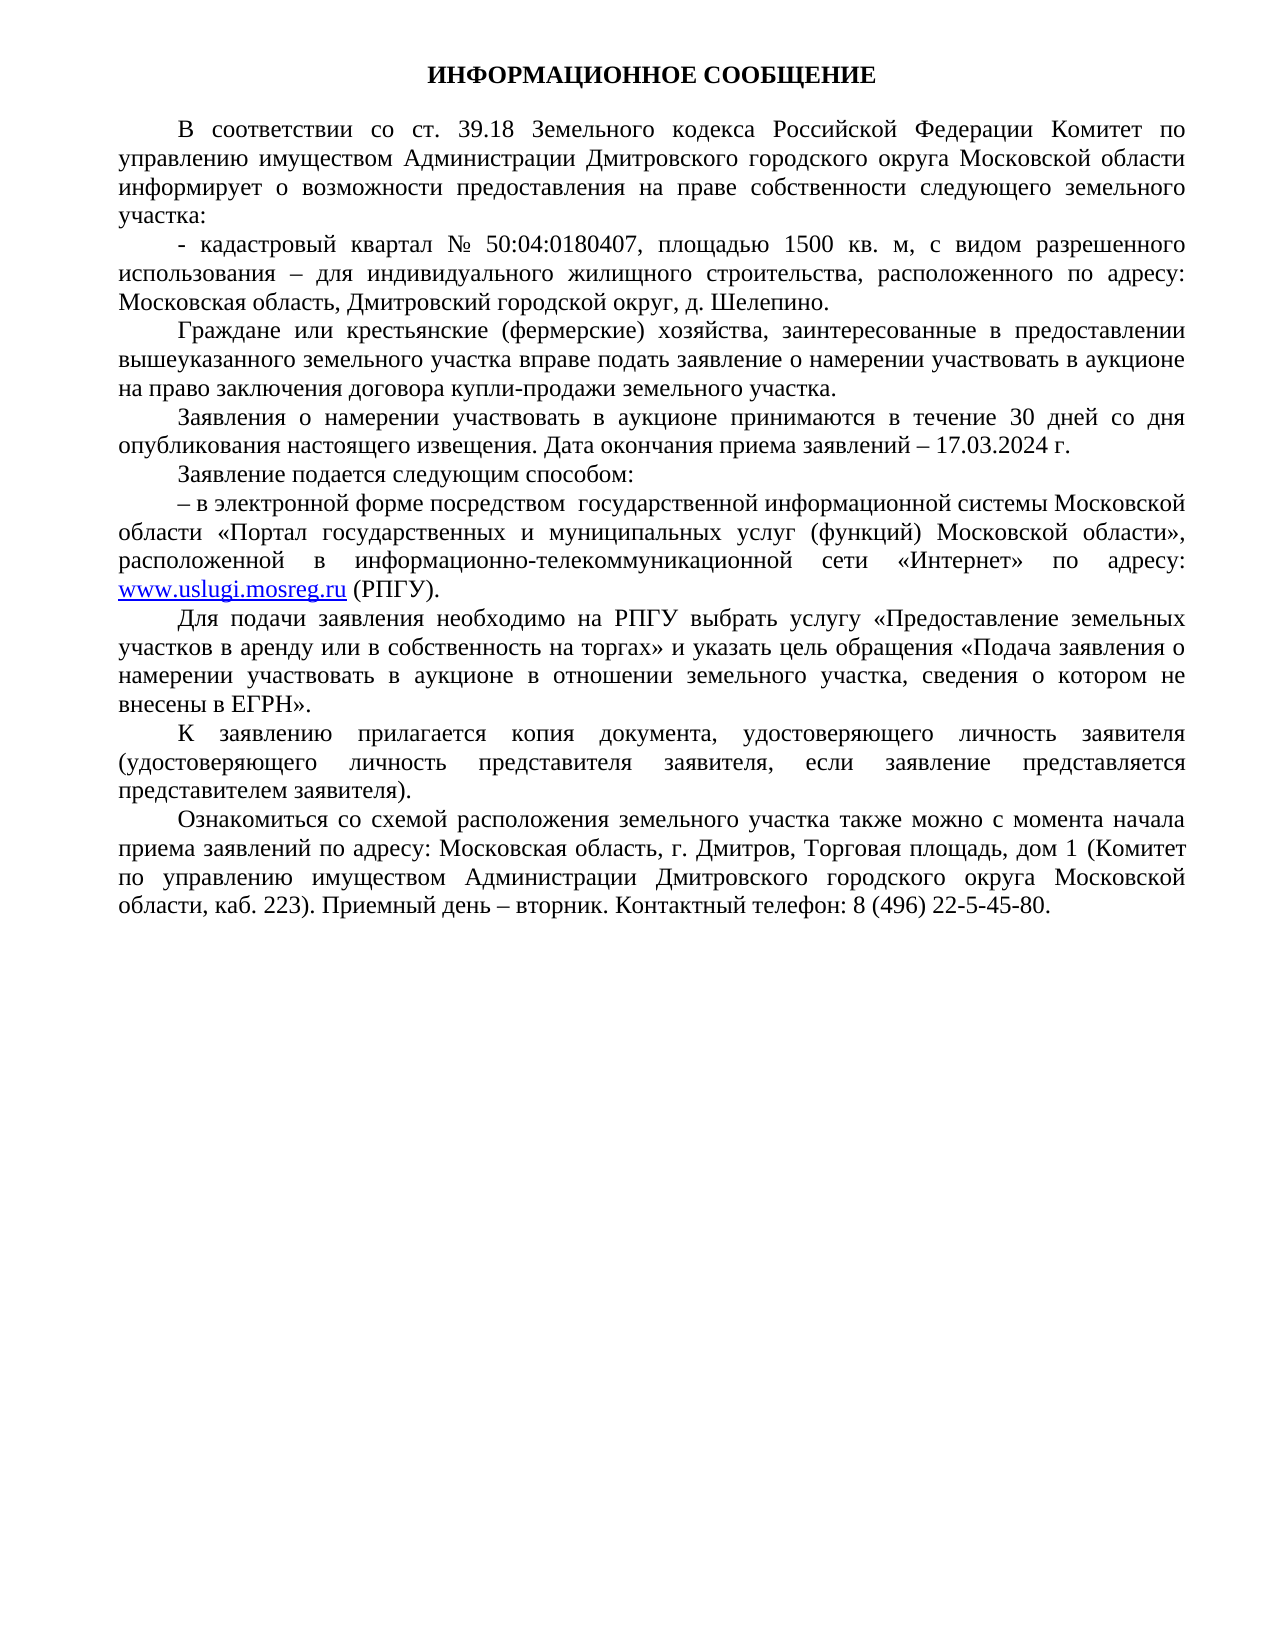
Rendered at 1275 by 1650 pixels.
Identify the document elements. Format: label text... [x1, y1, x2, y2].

text ИНФОРМАЦИОННОЕ СООБЩЕНИЕ [118, 62, 1185, 89]
text - кадастровый квартал № 50:04:0180407, площадью 1500 кв. м, с видом разрешенного использования – для индивидуального жилищного строительства, расположенного по адресу: Московская область, Дмитровский городской округ, д. Шелепино. [118, 229, 1186, 315]
text В соответствии со ст. 39.18 Земельного кодекса Российской Федерации Комитет по управлению имуществом Администрации Дмитровского городского округа Московской области информирует о возможности предоставления на праве собственности следующего земельного участка: [118, 114, 1186, 229]
text Ознакомиться со схемой расположения земельного участка также можно с момента начала приема заявлений по адресу: Московская область, г. Дмитров, Торговая площадь, дом 1 (Комитет по управлению имуществом Администрации Дмитровского городского округа Московской области, каб. 223). Приемный день – вторник. Контактный телефон: 8 (496) 22-5-45-80. [118, 804, 1186, 919]
text – в электронной форме посредством государственной информационной системы Московской области «Портал государственных и муниципальных услуг (функций) Московской области», расположенной в информационно-телекоммуникационной сети «Интернет» по адресу: www.uslugi.mosreg.ru (РПГУ). [118, 488, 1186, 603]
text Для подачи заявления необходимо на РПГУ выбрать услугу «Предоставление земельных участков в аренду или в собственность на торгах» и указать цель обращения «Подача заявления о намерении участвовать в аукционе в отношении земельного участка, сведения о котором не внесены в ЕГРН». [118, 603, 1186, 718]
text Граждане или крестьянские (фермерские) хозяйства, заинтересованные в предоставлении вышеуказанного земельного участка вправе подать заявление о намерении участвовать в аукционе на право заключения договора купли-продажи земельного участка. [118, 315, 1186, 402]
text Заявления о намерении участвовать в аукционе принимаются в течение 30 дней со дня опубликования настоящего извещения. Дата окончания приема заявлений – 17.03.2024 г. [118, 402, 1186, 459]
text К заявлению прилагается копия документа, удостоверяющего личность заявителя (удостоверяющего личность представителя заявителя, если заявление представляется представителем заявителя). [118, 718, 1186, 804]
text Заявление подается следующим способом: [118, 459, 1186, 488]
